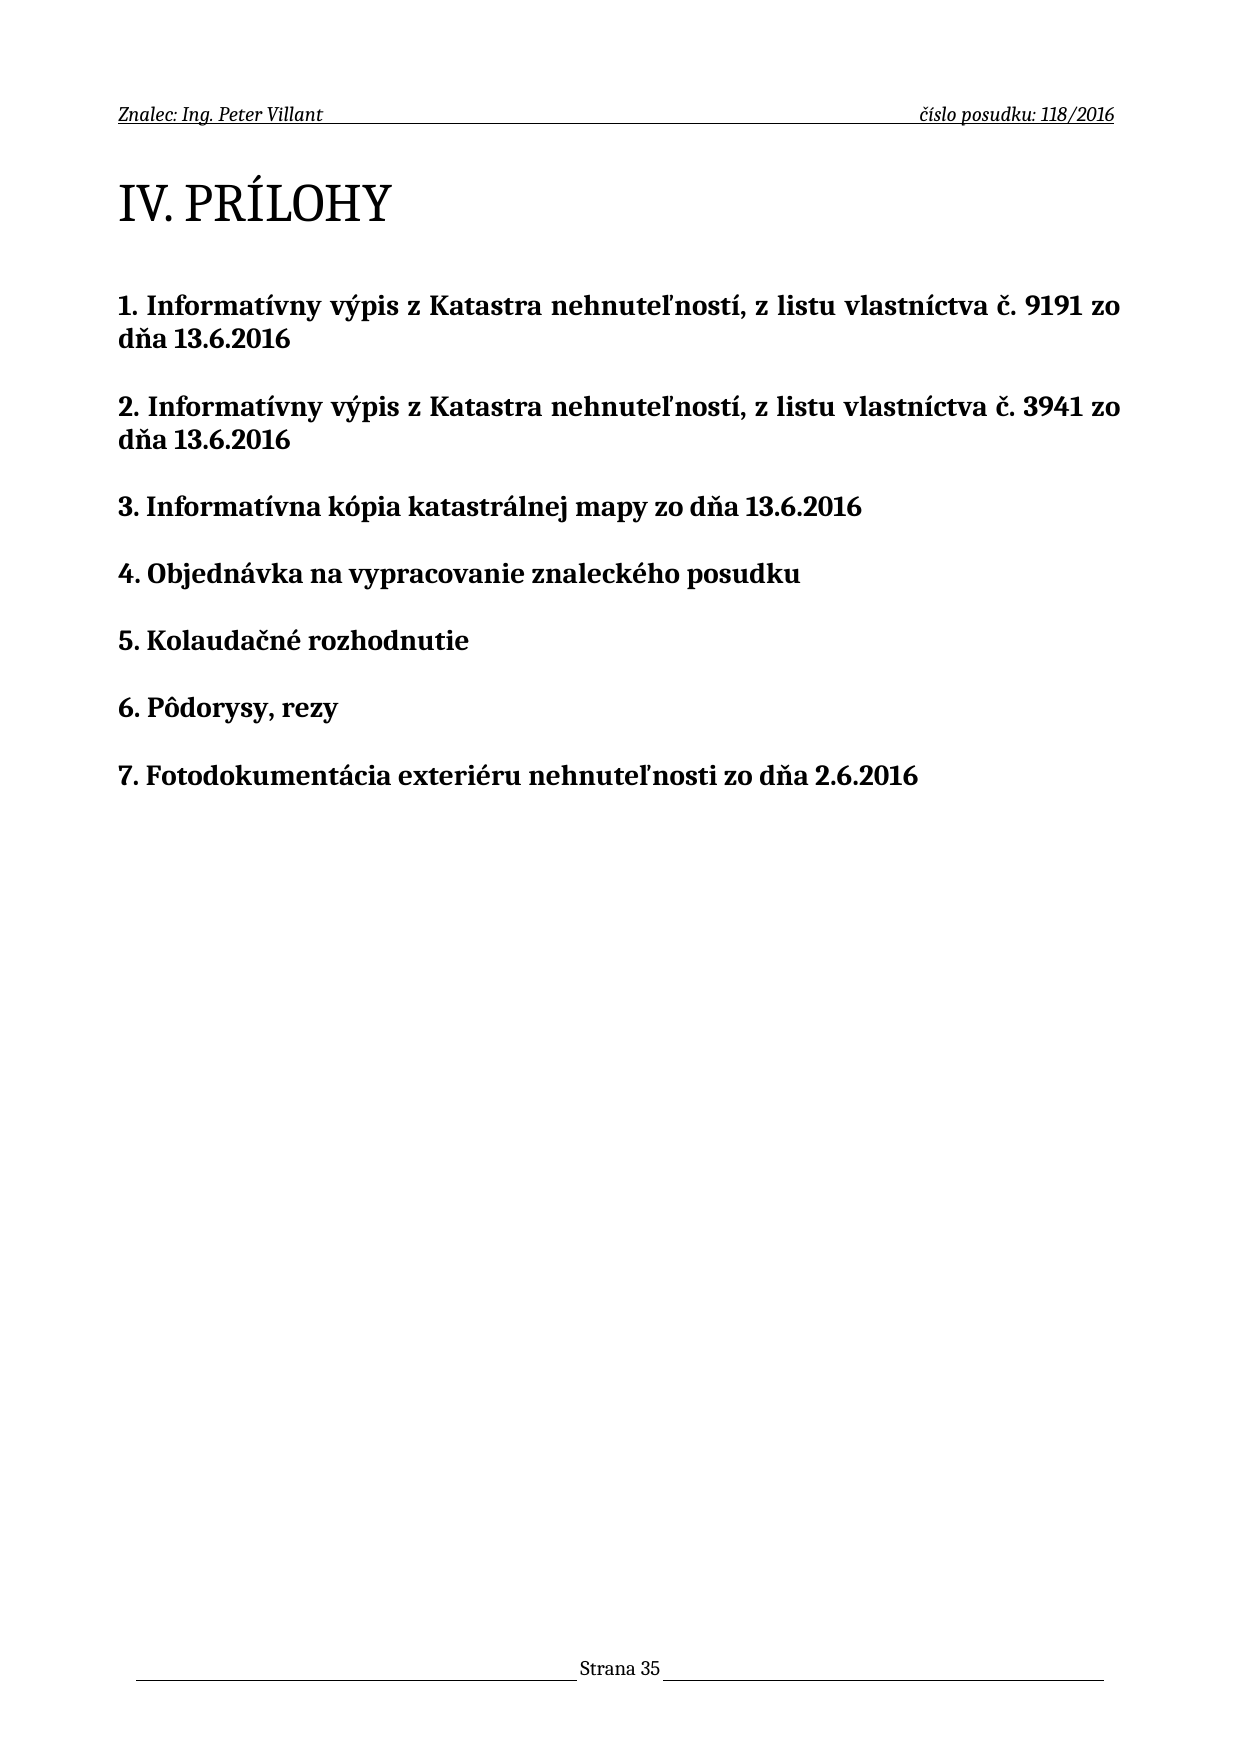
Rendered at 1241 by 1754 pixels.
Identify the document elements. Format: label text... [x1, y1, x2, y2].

subtitle IV. PRÍLOHY [118, 173, 1122, 235]
text 2. Informatívny výpis z Katastra nehnuteľností, z listu vlastníctva č. 3941 zo dňa 13.6.2016 [118, 390, 1122, 457]
text 1. Informatívny výpis z Katastra nehnuteľností, z listu vlastníctva č. 9191 zo dňa 13.6.2016 [118, 289, 1122, 356]
text 7. Fotodokumentácia exteriéru nehnuteľnosti zo dňa 2.6.2016 [118, 759, 1122, 792]
text 6. Pôdorysy, rezy [118, 692, 1122, 725]
text 4. Objednávka na vypracovanie znaleckého posudku [118, 557, 1122, 591]
text 5. Kolaudačné rozhodnutie [118, 624, 1122, 658]
text 3. Informatívna kópia katastrálnej mapy zo dňa 13.6.2016 [118, 490, 1122, 524]
